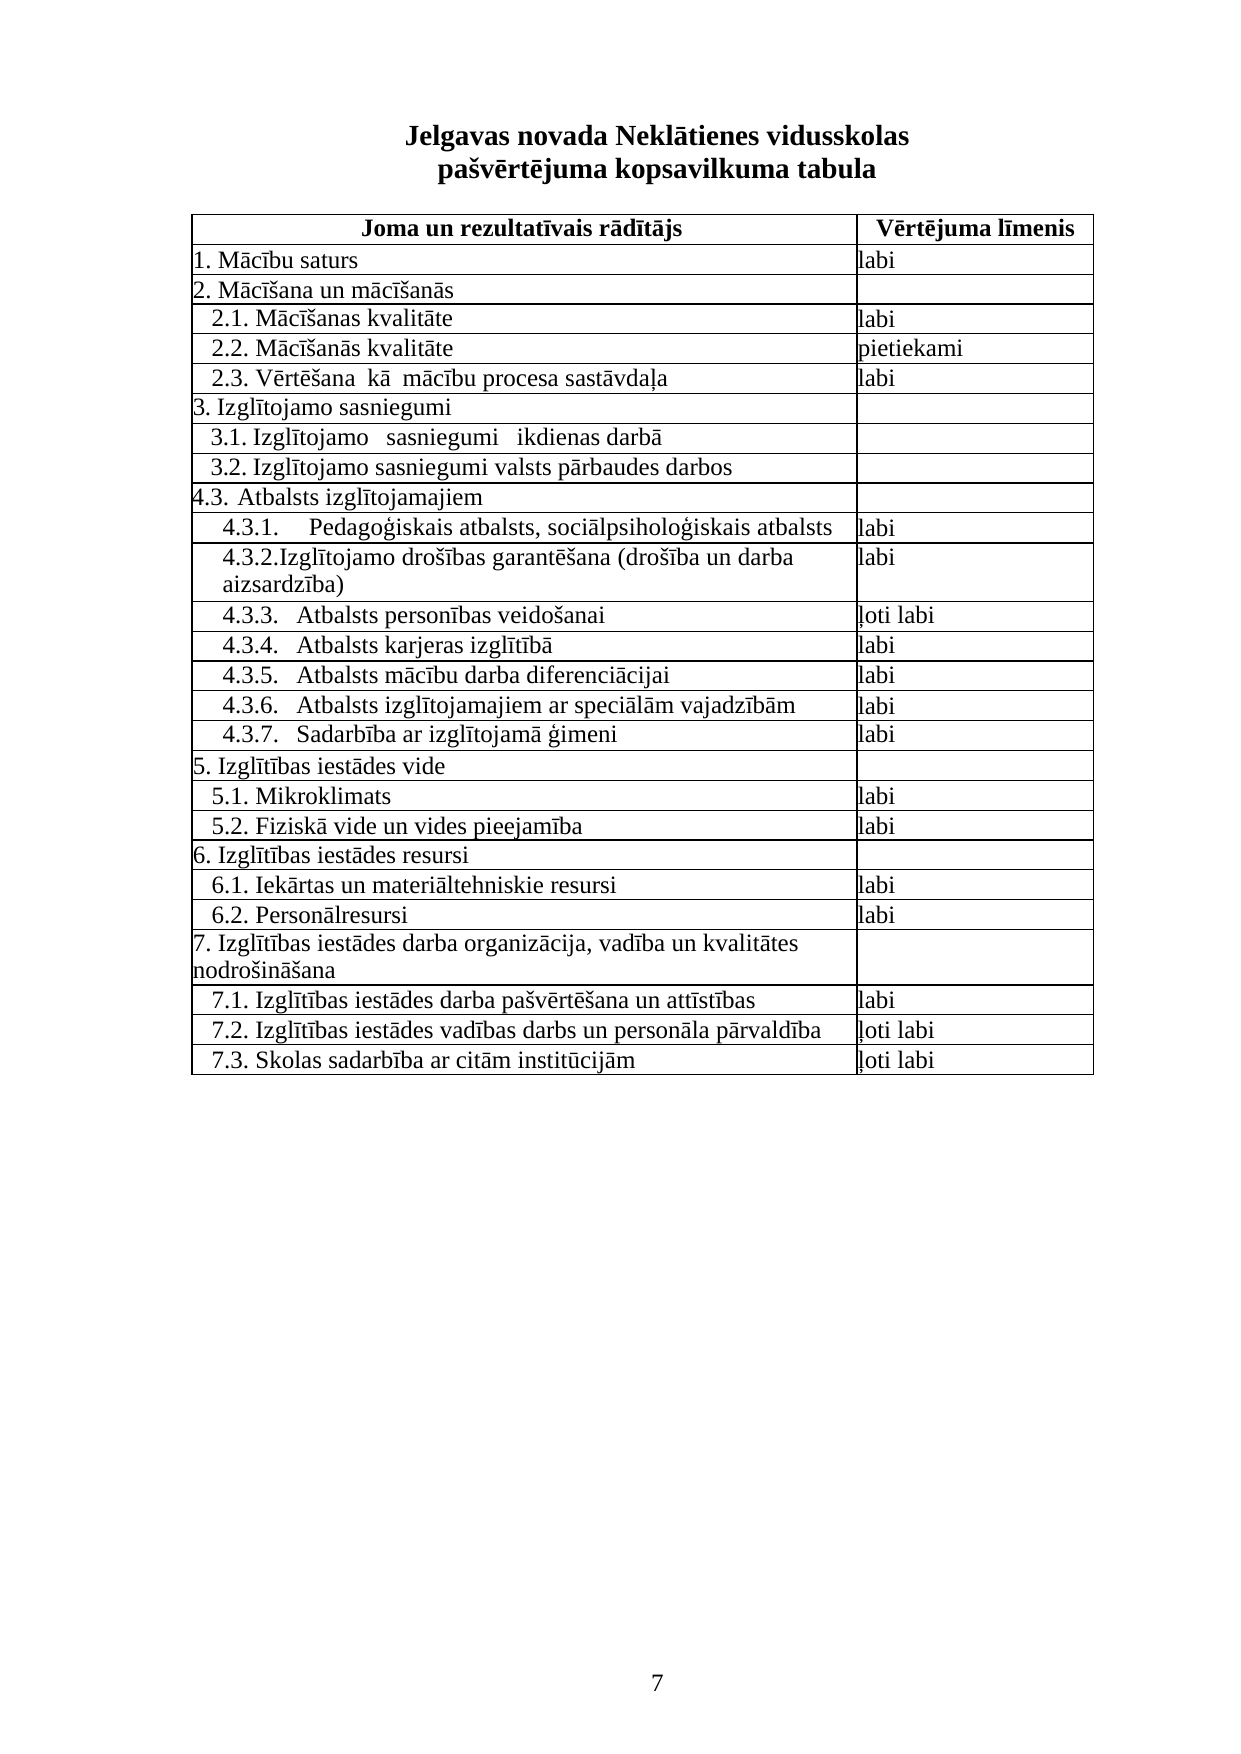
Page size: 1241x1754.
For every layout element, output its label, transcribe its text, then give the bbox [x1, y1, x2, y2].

table_cell 3. Izglītojamo sasniegumi [193, 394, 856, 423]
table_cell 7. Izglītības iestādes darba organizācija, vadība un kvalitātes nodrošināšana [193, 930, 856, 984]
table_cell [858, 841, 1093, 869]
table_cell [858, 454, 1093, 482]
table_cell [858, 424, 1093, 452]
table_header Vērtējuma līmenis [858, 215, 1093, 244]
table_cell Atbalsts izglītojamajiem ar speciālām vajadzībām [193, 691, 856, 720]
table_cell labi [858, 544, 1093, 601]
text pašvērtējuma kopsavilkuma tabula [192, 152, 1122, 185]
table_cell Izglītojamo drošības garantēšana (drošība un darba aizsardzība) [193, 544, 856, 601]
table_cell 2.3. Vērtēšana kā mācību procesa sastāvdaļa [193, 364, 856, 393]
table_cell 2.2. Mācīšanās kvalitāte [193, 334, 856, 363]
table_cell 3.1. Izglītojamo sasniegumi ikdienas darbā [193, 424, 856, 452]
table_cell 5.2. Fiziskā vide un vides pieejamība [193, 811, 856, 839]
table_cell [858, 394, 1093, 423]
table_cell labi [858, 513, 1093, 542]
table_cell Atbalsts mācību darba diferenciācijai [193, 662, 856, 690]
table_cell Atbalsts personības veidošanai [193, 602, 856, 631]
table_cell 7.1. Izglītības iestādes darba pašvērtēšana un attīstības plānošana [193, 986, 856, 1014]
table_cell pietiekami [858, 334, 1093, 363]
table_cell [858, 930, 1093, 984]
table_cell Pedagoģiskais atbalsts, sociālpsiholoģiskais atbalsts sociālpedagoģiskais atbalsts [193, 513, 856, 542]
table_cell 2.1. Mācīšanas kvalitāte [193, 305, 856, 333]
table_cell labi [858, 305, 1093, 333]
table_cell 6. Izglītības iestādes resursi [193, 841, 856, 869]
table_cell ļoti labi [858, 602, 1093, 631]
table_cell labi [858, 632, 1093, 660]
table_cell 7.2. Izglītības iestādes vadības darbs un personāla pārvaldība [193, 1015, 856, 1044]
table_cell labi [858, 781, 1093, 809]
table_cell 1. Mācību saturs [193, 245, 856, 273]
table_cell labi [858, 721, 1093, 750]
table_cell 7.3. Skolas sadarbība ar citām institūcijām [193, 1045, 856, 1074]
table_cell 3.2. Izglītojamo sasniegumi valsts pārbaudes darbos [193, 454, 856, 482]
table_cell Atbalsts karjeras izglītībā [193, 632, 856, 660]
table_cell 2. Mācīšana un mācīšanās [193, 275, 856, 303]
table_cell labi [858, 870, 1093, 899]
table_cell [858, 751, 1093, 780]
table_cell labi [858, 986, 1093, 1014]
table_cell labi [858, 662, 1093, 690]
table_cell 5.1. Mikroklimats [193, 781, 856, 809]
text Jelgavas novada Neklātienes vidusskolas [192, 118, 1122, 152]
table_cell labi [858, 900, 1093, 929]
table_header Joma un rezultatīvais rādītājs [193, 215, 856, 244]
table_cell [858, 275, 1093, 303]
table_cell labi [858, 691, 1093, 720]
table_cell [858, 484, 1093, 512]
table_cell labi [858, 811, 1093, 839]
table_cell Sadarbība ar izglītojamā ģimeni [193, 721, 856, 750]
table_cell 6.1. Iekārtas un materiāltehniskie resursi [193, 870, 856, 899]
table_cell ļoti labi [858, 1045, 1093, 1074]
table_cell labi [858, 364, 1093, 393]
table_cell Atbalsts izglītojamajiem [193, 484, 856, 512]
table_cell ļoti labi [858, 1015, 1093, 1044]
table_cell labi [858, 245, 1093, 273]
table_cell 5. Izglītības iestādes vide [193, 751, 856, 780]
table_cell 6.2. Personālresursi [193, 900, 856, 929]
